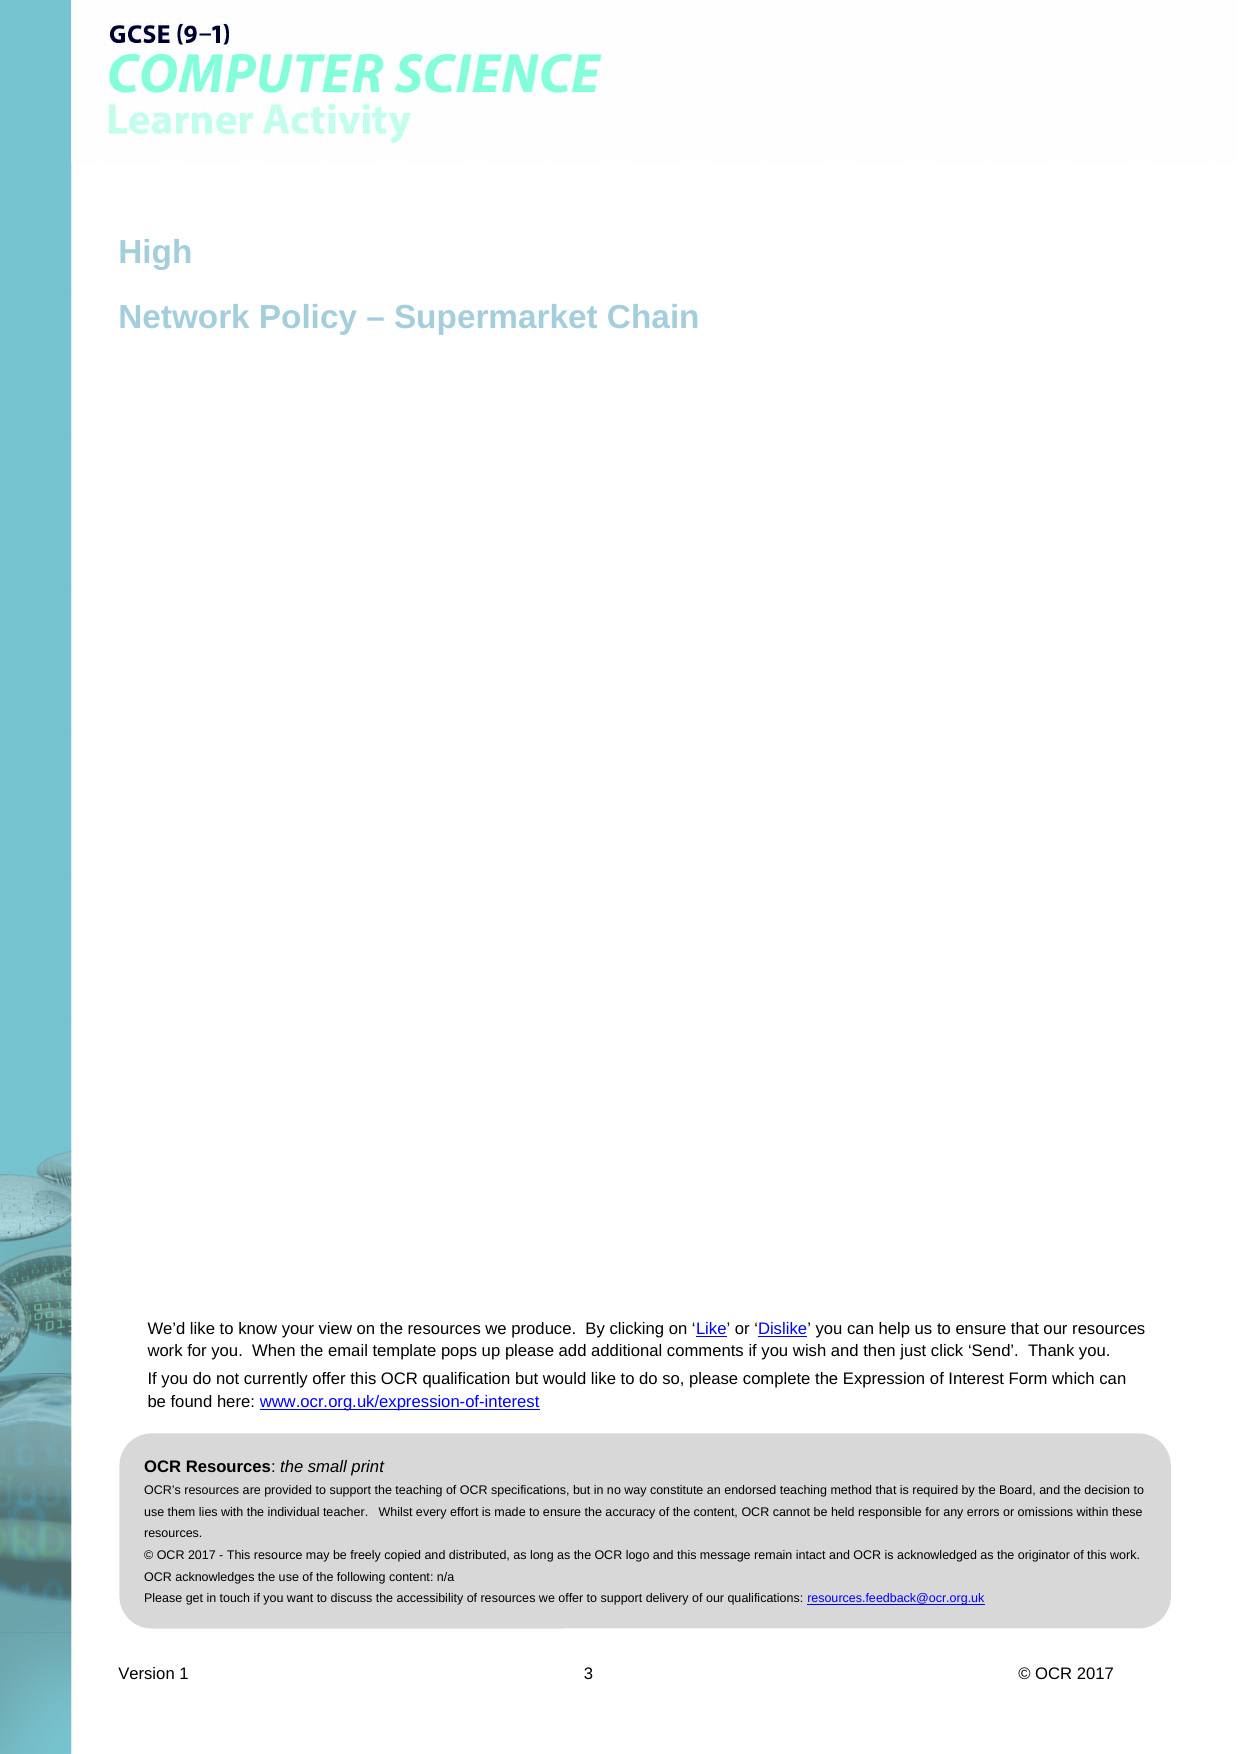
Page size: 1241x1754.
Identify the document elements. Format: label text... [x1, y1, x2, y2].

subtitle High [118, 232, 1137, 271]
picture [0, 0, 1236, 1754]
subtitle Network Policy – Supermarket Chain [118, 297, 1137, 336]
